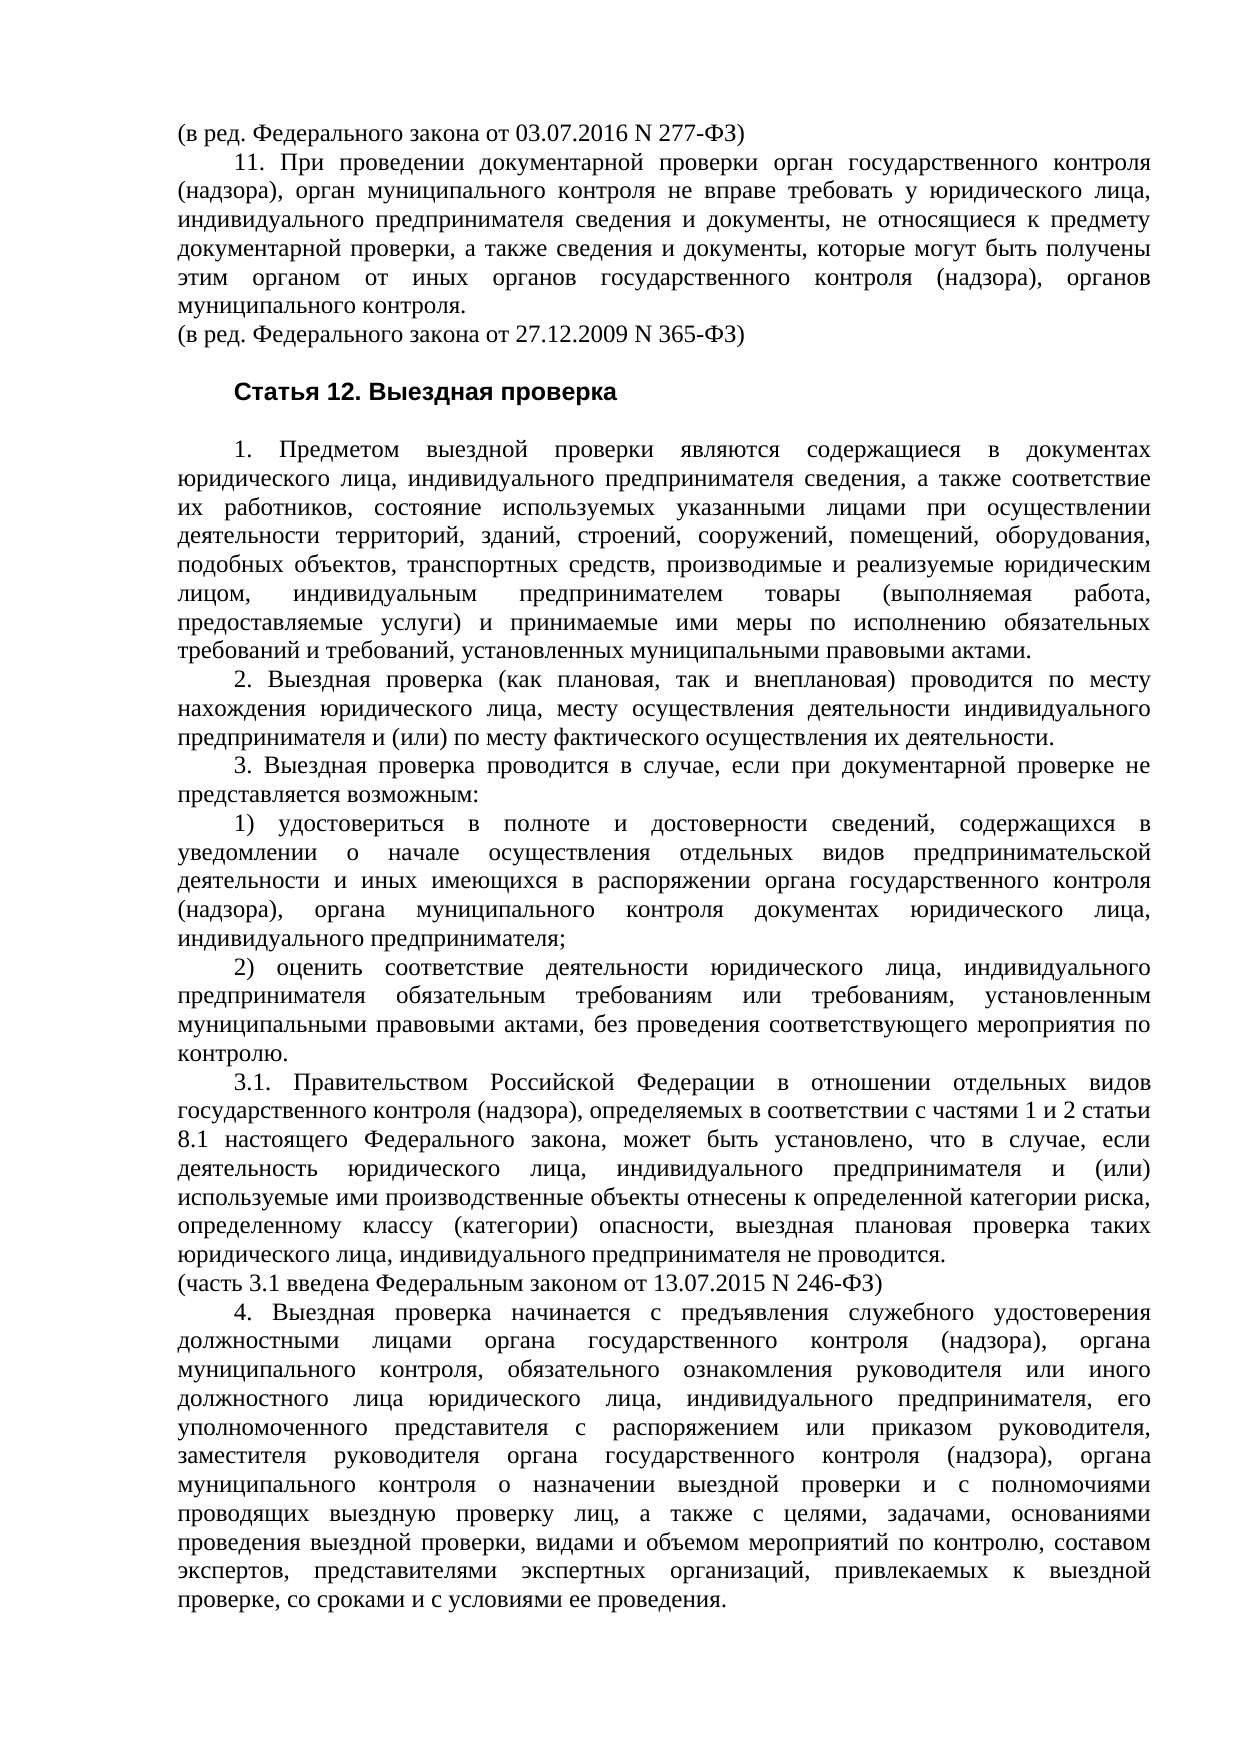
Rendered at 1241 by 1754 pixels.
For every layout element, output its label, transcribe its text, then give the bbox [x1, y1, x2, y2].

text 4. Выездная проверка начинается с предъявления служебного удостоверения должностными лицами органа государственного контроля (надзора), органа муниципального контроля, обязательного ознакомления руководителя или иного должностного лица юридического лица, индивидуального предпринимателя, его уполномоченного представителя с распоряжением или приказом руководителя, заместителя руководителя органа государственного контроля (надзора), органа муниципального контроля о назначении выездной проверки и с полномочиями проводящих выездную проверку лиц, а также с целями, задачами, основаниями проведения выездной проверки, видами и объемом мероприятий по контролю, составом экспертов, представителями экспертных организаций, привлекаемых к выездной проверке, со сроками и с условиями ее проведения. [177, 1297, 1152, 1613]
text Статья 12. Выездная проверка [177, 377, 1152, 406]
text 2) оценить соответствие деятельности юридического лица, индивидуального предпринимателя обязательным требованиям или требованиям, установленным муниципальными правовыми актами, без проведения соответствующего мероприятия по контролю. [177, 952, 1152, 1067]
text 2. Выездная проверка (как плановая, так и внеплановая) проводится по месту нахождения юридического лица, месту осуществления деятельности индивидуального предпринимателя и (или) по месту фактического осуществления их деятельности. [177, 664, 1152, 751]
text (в ред. Федерального закона от 03.07.2016 N 277-ФЗ) [177, 118, 1152, 147]
text 1. Предметом выездной проверки являются содержащиеся в документах юридического лица, индивидуального предпринимателя сведения, а также соответствие их работников, состояние используемых указанными лицами при осуществлении деятельности территорий, зданий, строений, сооружений, помещений, оборудования, подобных объектов, транспортных средств, производимые и реализуемые юридическим лицом, индивидуальным предпринимателем товары (выполняемая работа, предоставляемые услуги) и принимаемые ими меры по исполнению обязательных требований и требований, установленных муниципальными правовыми актами. [177, 434, 1152, 664]
text (часть 3.1 введена Федеральным законом от 13.07.2015 N 246-ФЗ) [177, 1268, 1152, 1297]
text 1) удостовериться в полноте и достоверности сведений, содержащихся в уведомлении о начале осуществления отдельных видов предпринимательской деятельности и иных имеющихся в распоряжении органа государственного контроля (надзора), органа муниципального контроля документах юридического лица, индивидуального предпринимателя; [177, 808, 1152, 952]
text 3.1. Правительством Российской Федерации в отношении отдельных видов государственного контроля (надзора), определяемых в соответствии с частями 1 и 2 статьи 8.1 настоящего Федерального закона, может быть установлено, что в случае, если деятельность юридического лица, индивидуального предпринимателя и (или) используемые ими производственные объекты отнесены к определенной категории риска, определенному классу (категории) опасности, выездная плановая проверка таких юридического лица, индивидуального предпринимателя не проводится. [177, 1067, 1152, 1268]
text 11. При проведении документарной проверки орган государственного контроля (надзора), орган муниципального контроля не вправе требовать у юридического лица, индивидуального предпринимателя сведения и документы, не относящиеся к предмету документарной проверки, а также сведения и документы, которые могут быть получены этим органом от иных органов государственного контроля (надзора), органов муниципального контроля. [177, 147, 1152, 319]
text 3. Выездная проверка проводится в случае, если при документарной проверке не представляется возможным: [177, 751, 1152, 808]
text (в ред. Федерального закона от 27.12.2009 N 365-ФЗ) [177, 319, 1152, 348]
